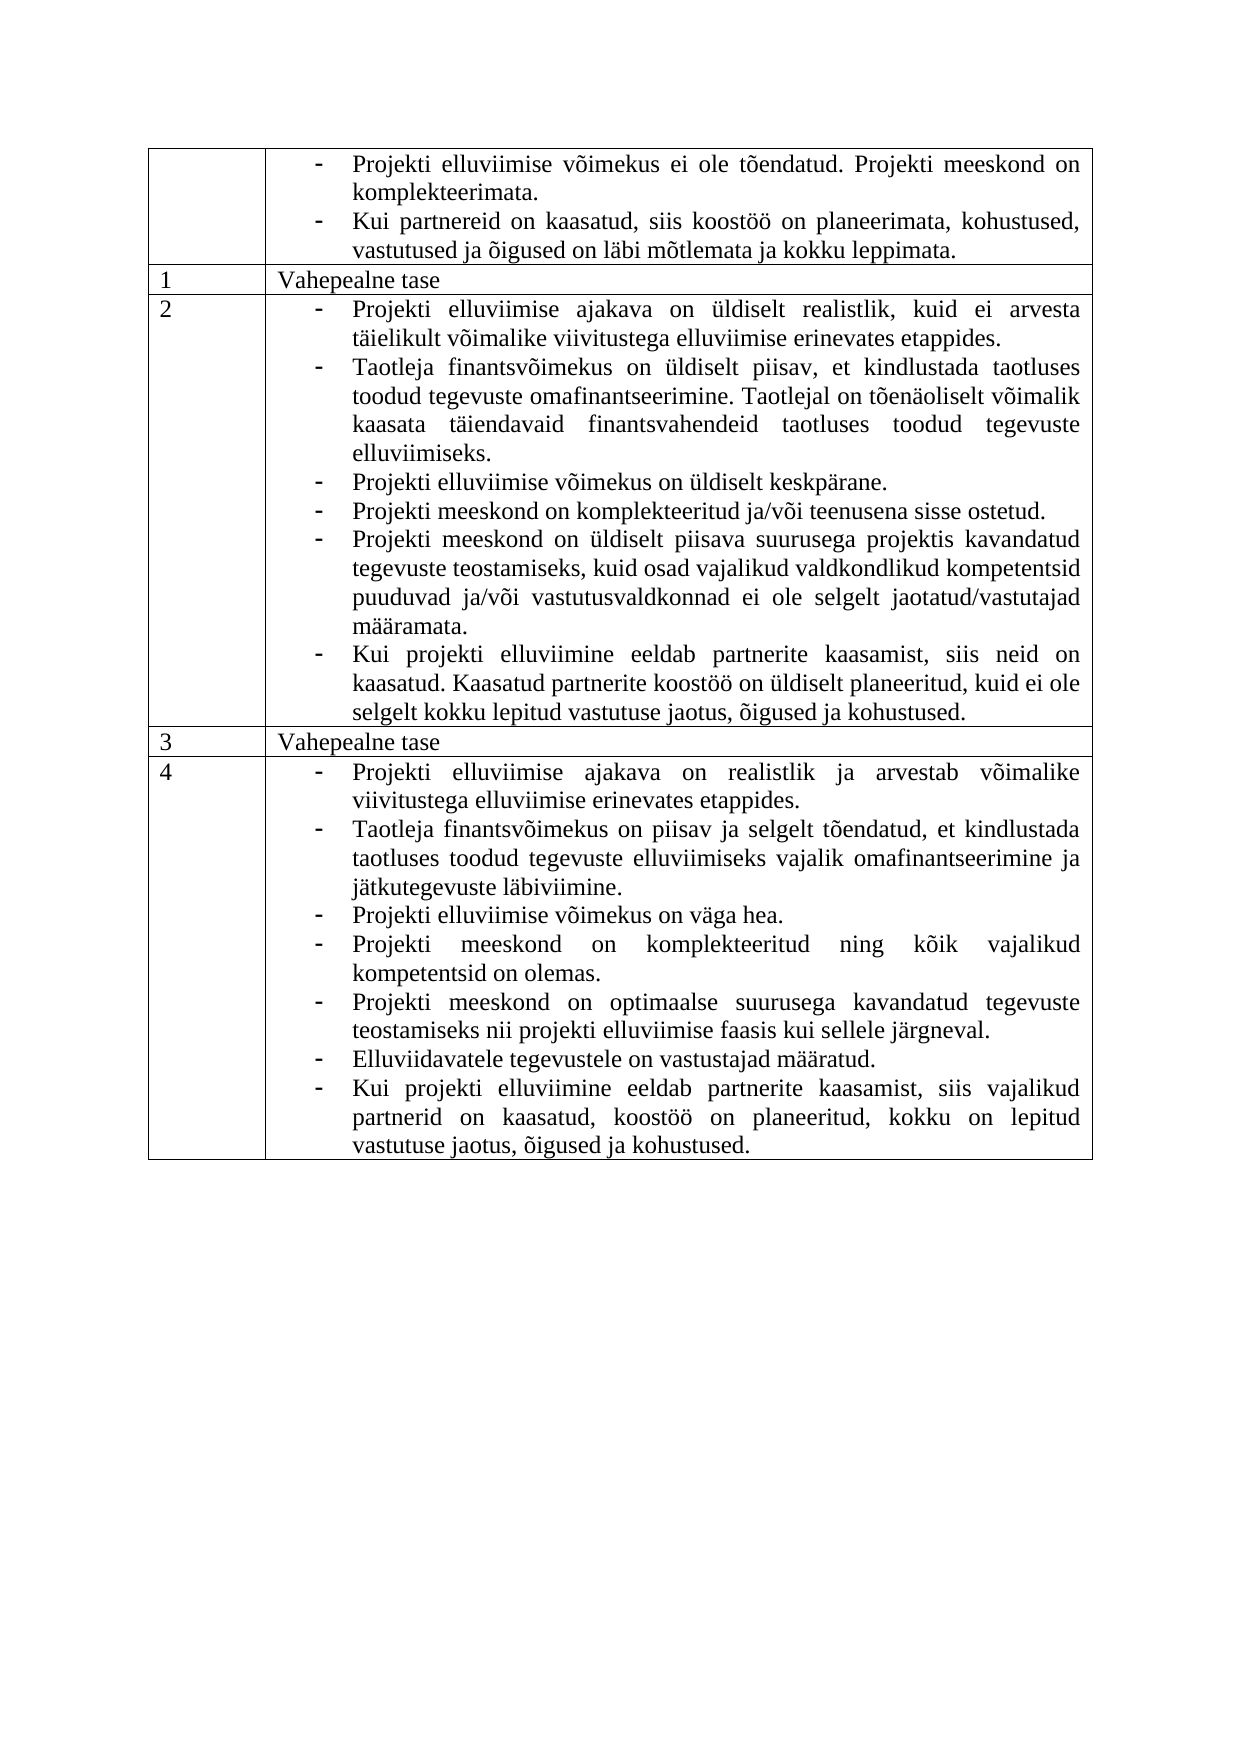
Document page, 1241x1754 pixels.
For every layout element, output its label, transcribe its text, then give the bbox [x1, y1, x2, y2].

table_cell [266, 149, 1092, 264]
table_cell Vahepealne tase [266, 727, 1092, 756]
table_cell Projekti elluviimise ajakava on realistlik ja arvestab võimalike viivitustega elluviimise erinevates etappides. Taotleja finantsvõimekus on piisav ja selgelt tõendatud, et kindlustada taotluses toodud tegevuste elluviimiseks vajalik omafinantseerimine ja jätkutegevuste läbiviimine. Projekti elluviimise võimekus on väga hea. Projekti meeskond on komplekteeritud ning kõik vajalikud kompetentsid on olemas. Projekti meeskond on optimaalse suurusega kavandatud tegevuste teostamiseks nii projekti elluviimise faasis kui sellele järgneval. Elluviidavatele tegevustele on vastustajad määratud. Kui projekti elluviimine eeldab partnerite kaasamist, siis vajalikud partnerid on kaasatud, koostöö on planeeritud, kokku on lepitud vastutuse jaotus, õigused ja kohustused. [266, 757, 1092, 1159]
table_cell 2 [149, 295, 265, 726]
table_cell Projekti elluviimise ajakava on üldiselt realistlik, kuid ei arvesta täielikult võimalike viivitustega elluviimise erinevates etappides. Taotleja finantsvõimekus on üldiselt piisav, et kindlustada taotluses toodud tegevuste omafinantseerimine. Taotlejal on tõenäoliselt võimalik kaasata täiendavaid finantsvahendeid taotluses toodud tegevuste elluviimiseks. Projekti elluviimise võimekus on üldiselt keskpärane. Projekti meeskond on komplekteeritud ja/või teenusena sisse ostetud. Projekti meeskond on üldiselt piisava suurusega projektis kavandatud tegevuste teostamiseks, kuid osad vajalikud valdkondlikud kompetentsid puuduvad ja/või vastutusvaldkonnad ei ole selgelt jaotatud/vastutajad määramata. Kui projekti elluviimine eeldab partnerite kaasamist, siis neid on kaasatud. Kaasatud partnerite koostöö on üldiselt planeeritud, kuid ei ole selgelt kokku lepitud vastutuse jaotus, õigused ja kohustused. [266, 295, 1092, 726]
table_cell 3 [149, 727, 265, 756]
table_cell 4 [149, 757, 265, 1159]
table_cell Vahepealne tase [266, 265, 1092, 293]
table_cell 1 [149, 265, 265, 293]
table_cell 0 [149, 149, 265, 264]
